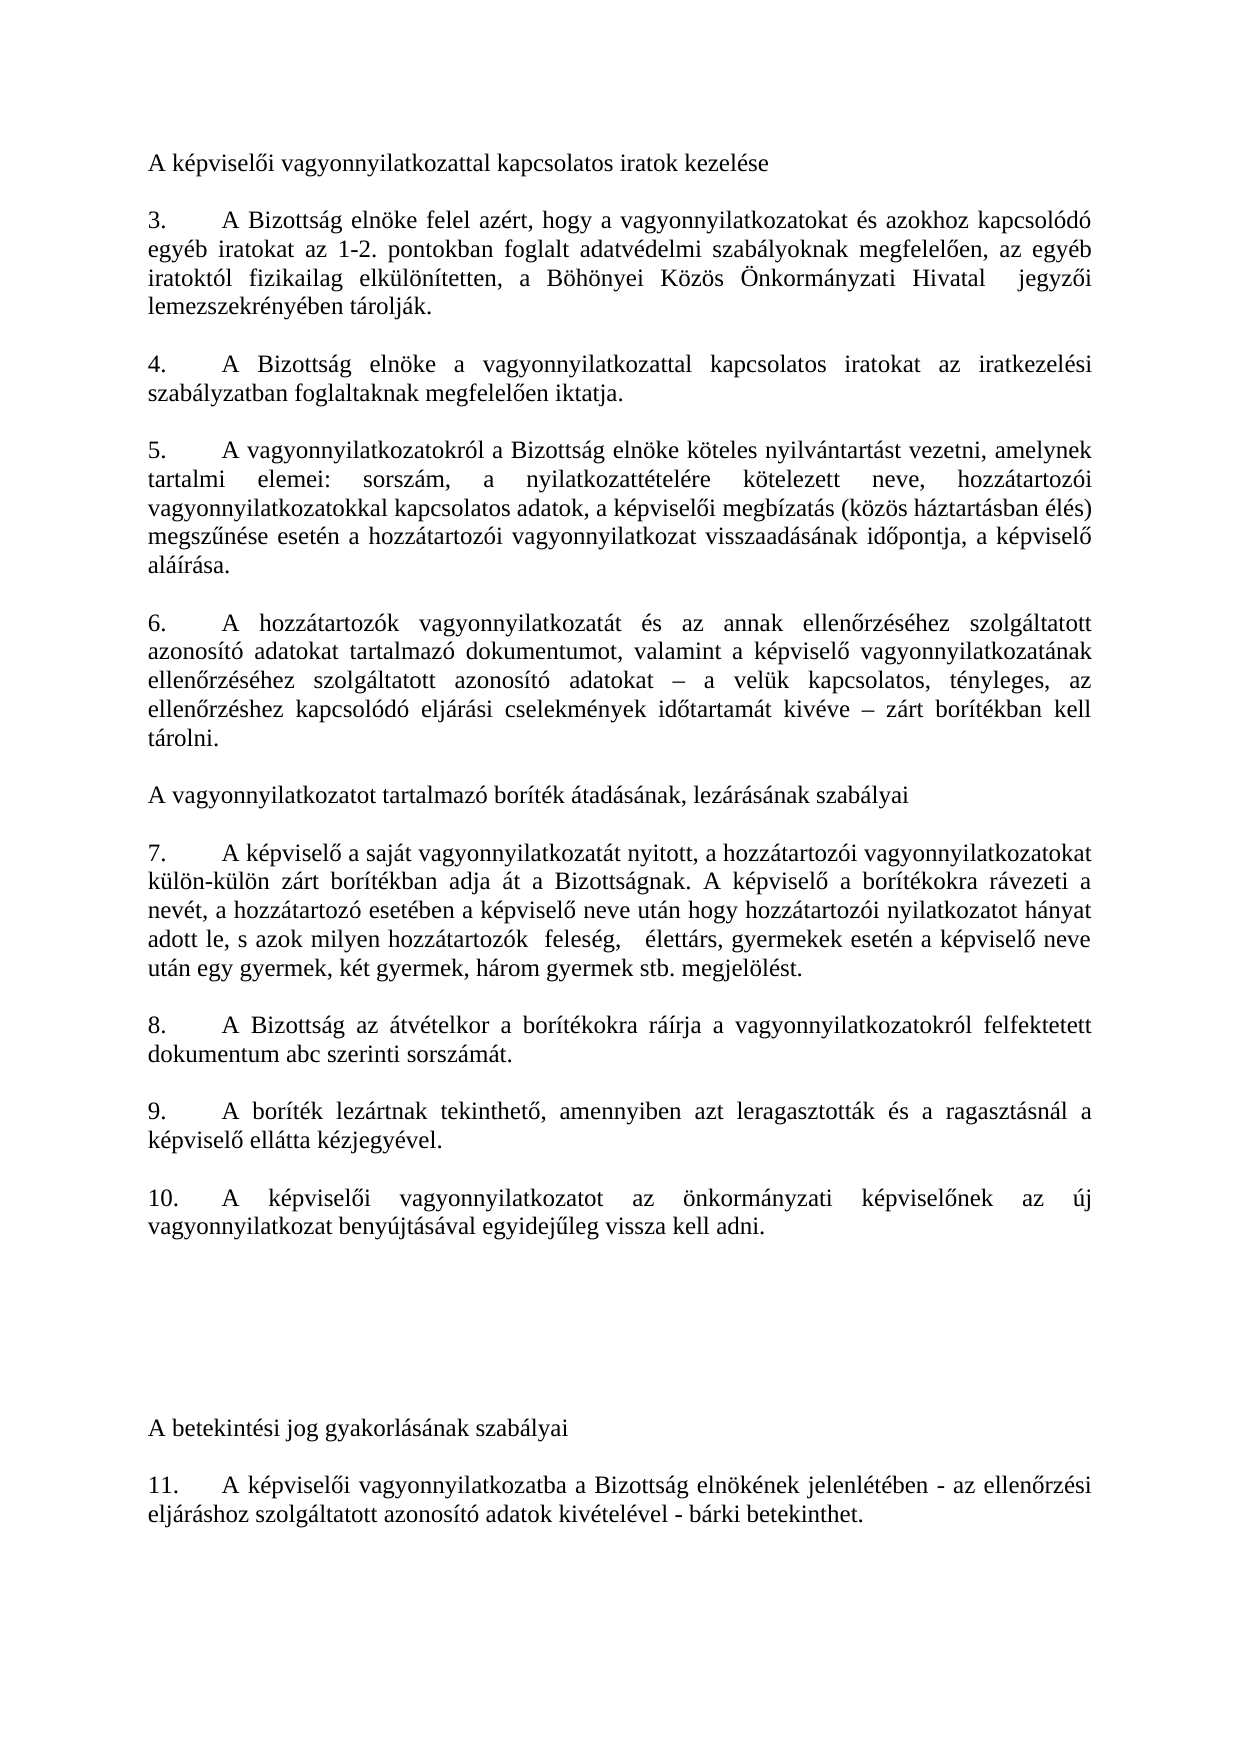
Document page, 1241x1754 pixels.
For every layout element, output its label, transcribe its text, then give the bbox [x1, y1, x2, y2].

text 11. A képviselői vagyonnyilatkozatba a Bizottság elnökének jelenlétében - az ellenőrzési eljáráshoz szolgáltatott azonosító adatok kivételével - bárki betekinthet. [148, 1470, 1093, 1528]
text 4. A Bizottság elnöke a vagyonnyilatkozattal kapcsolatos iratokat az iratkezelési szabályzatban foglaltaknak megfelelően iktatja. [148, 349, 1093, 406]
text 3. A Bizottság elnöke felel azért, hogy a vagyonnyilatkozatokat és azokhoz kapcsolódó egyéb iratokat az 1-2. pontokban foglalt adatvédelmi szabályoknak megfelelően, az egyéb iratoktól fizikailag elkülönítetten, a Böhönyei Közös Önkormányzati Hivatal jegyzői lemezszekrényében tárolják. [148, 205, 1093, 320]
text A vagyonnyilatkozatot tartalmazó boríték átadásának, lezárásának szabályai [148, 780, 1093, 809]
text 5. A vagyonnyilatkozatokról a Bizottság elnöke köteles nyilvántartást vezetni, amelynek tartalmi elemei: sorszám, a nyilatkozattételére kötelezett neve, hozzátartozói vagyonnyilatkozatokkal kapcsolatos adatok, a képviselői megbízatás (közös háztartásban élés) megszűnése esetén a hozzátartozói vagyonnyilatkozat visszaadásának időpontja, a képviselő aláírása. [148, 435, 1093, 579]
text 10. A képviselői vagyonnyilatkozatot az önkormányzati képviselőnek az új vagyonnyilatkozat benyújtásával egyidejűleg vissza kell adni. [148, 1183, 1093, 1240]
text 9. A boríték lezártnak tekinthető, amennyiben azt leragasztották és a ragasztásnál a képviselő ellátta kézjegyével. [148, 1096, 1093, 1154]
text 7. A képviselő a saját vagyonnyilatkozatát nyitott, a hozzátartozói vagyonnyilatkozatokat külön-külön zárt borítékban adja át a Bizottságnak. A képviselő a borítékokra rávezeti a nevét, a hozzátartozó esetében a képviselő neve után hogy hozzátartozói nyilatkozatot hányat adott le, s azok milyen hozzátartozók feleség, élettárs, gyermekek esetén a képviselő neve után egy gyermek, két gyermek, három gyermek stb. megjelölést. [148, 838, 1093, 981]
text A betekintési jog gyakorlásának szabályai [148, 1413, 1093, 1441]
text 6. A hozzátartozók vagyonnyilatkozatát és az annak ellenőrzéséhez szolgáltatott azonosító adatokat tartalmazó dokumentumot, valamint a képviselő vagyonnyilatkozatának ellenőrzéséhez szolgáltatott azonosító adatokat – a velük kapcsolatos, tényleges, az ellenőrzéshez kapcsolódó eljárási cselekmények időtartamát kivéve – zárt borítékban kell tárolni. [148, 608, 1093, 751]
text A képviselői vagyonnyilatkozattal kapcsolatos iratok kezelése [148, 148, 1093, 176]
text 8. A Bizottság az átvételkor a borítékokra ráírja a vagyonnyilatkozatokról felfektetett dokumentum abc szerinti sorszámát. [148, 1010, 1093, 1068]
